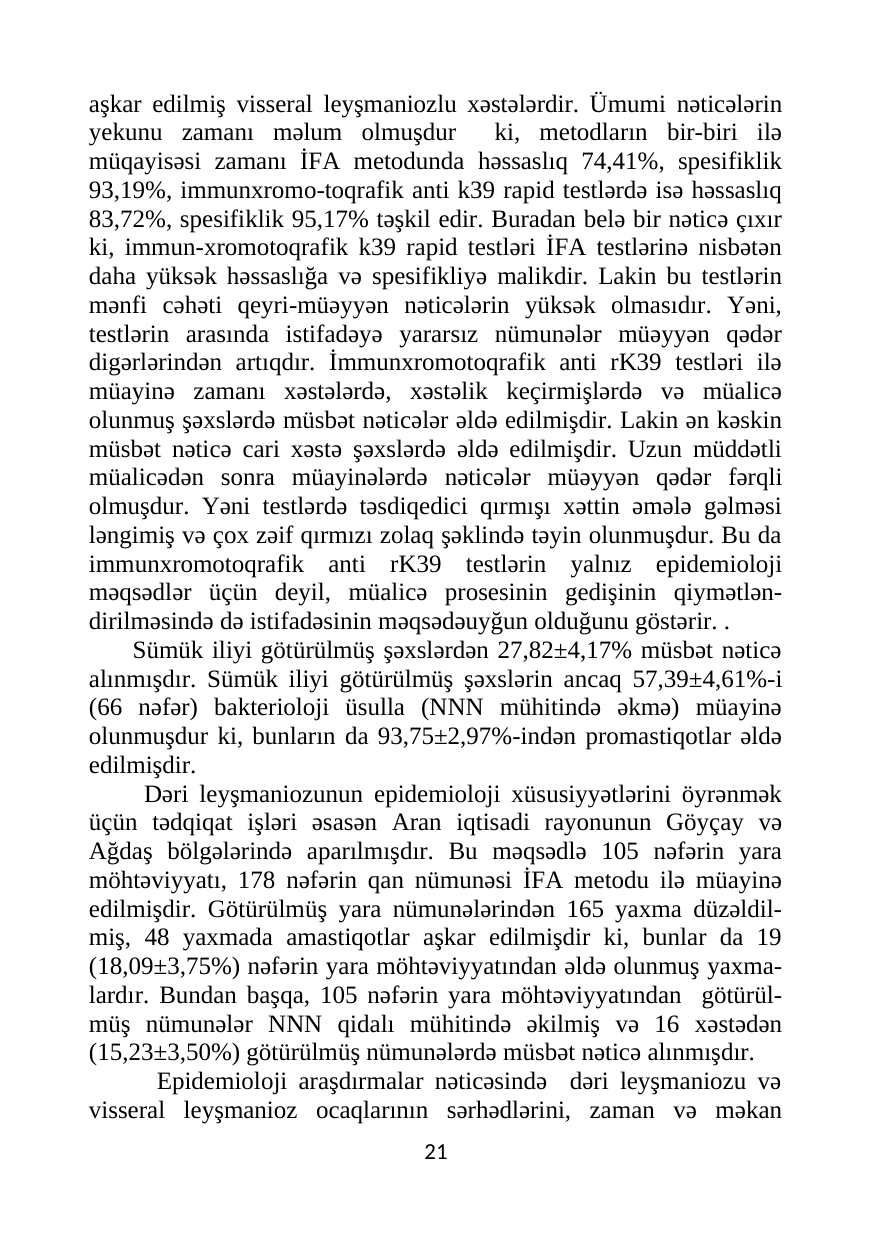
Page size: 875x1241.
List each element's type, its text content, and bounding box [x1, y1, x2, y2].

text Dəri leyşmaniozunun epidemioloji xüsusiyyətlərini öyrənmək üçün tədqiqat işləri əsasən Aran iqtisadi rayonunun Göyçay və Ağdaş bölgələrində aparılmışdır. Bu məqsədlə 105 nəfərin yara möhtəviyyatı, 178 nəfərin qan nümunəsi İFA metodu ilə müayinə edilmişdir. Götürülmüş yara nümunələrindən 165 yaxma düzəldil-miş, 48 yaxmada amastiqotlar aşkar edilmişdir ki, bunlar da 19 (18,09±3,75%) nəfərin yara möhtəviyyatından əldə olunmuş yaxma-lardır. Bundan başqa, 105 nəfərin yara möhtəviyyatından götürül-müş nümunələr NNN qidalı mühitində əkilmiş və 16 xəstədən (15,23±3,50%) götürülmüş nümunələrdə müsbət nəticə alınmışdır. [89, 779, 783, 1066]
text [89, 1066, 783, 1124]
text Sümük iliyi götürülmüş şəxslərdən 27,82±4,17% müsbət nəticə alınmışdır. Sümük iliyi götürülmüş şəxslərin ancaq 57,39±4,61%-i (66 nəfər) bakterioloji üsulla (NNN mühitində əkmə) müayinə olunmuşdur ki, bunların da 93,75±2,97%-indən promastiqotlar əldə edilmişdir. [89, 635, 783, 779]
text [89, 89, 783, 635]
